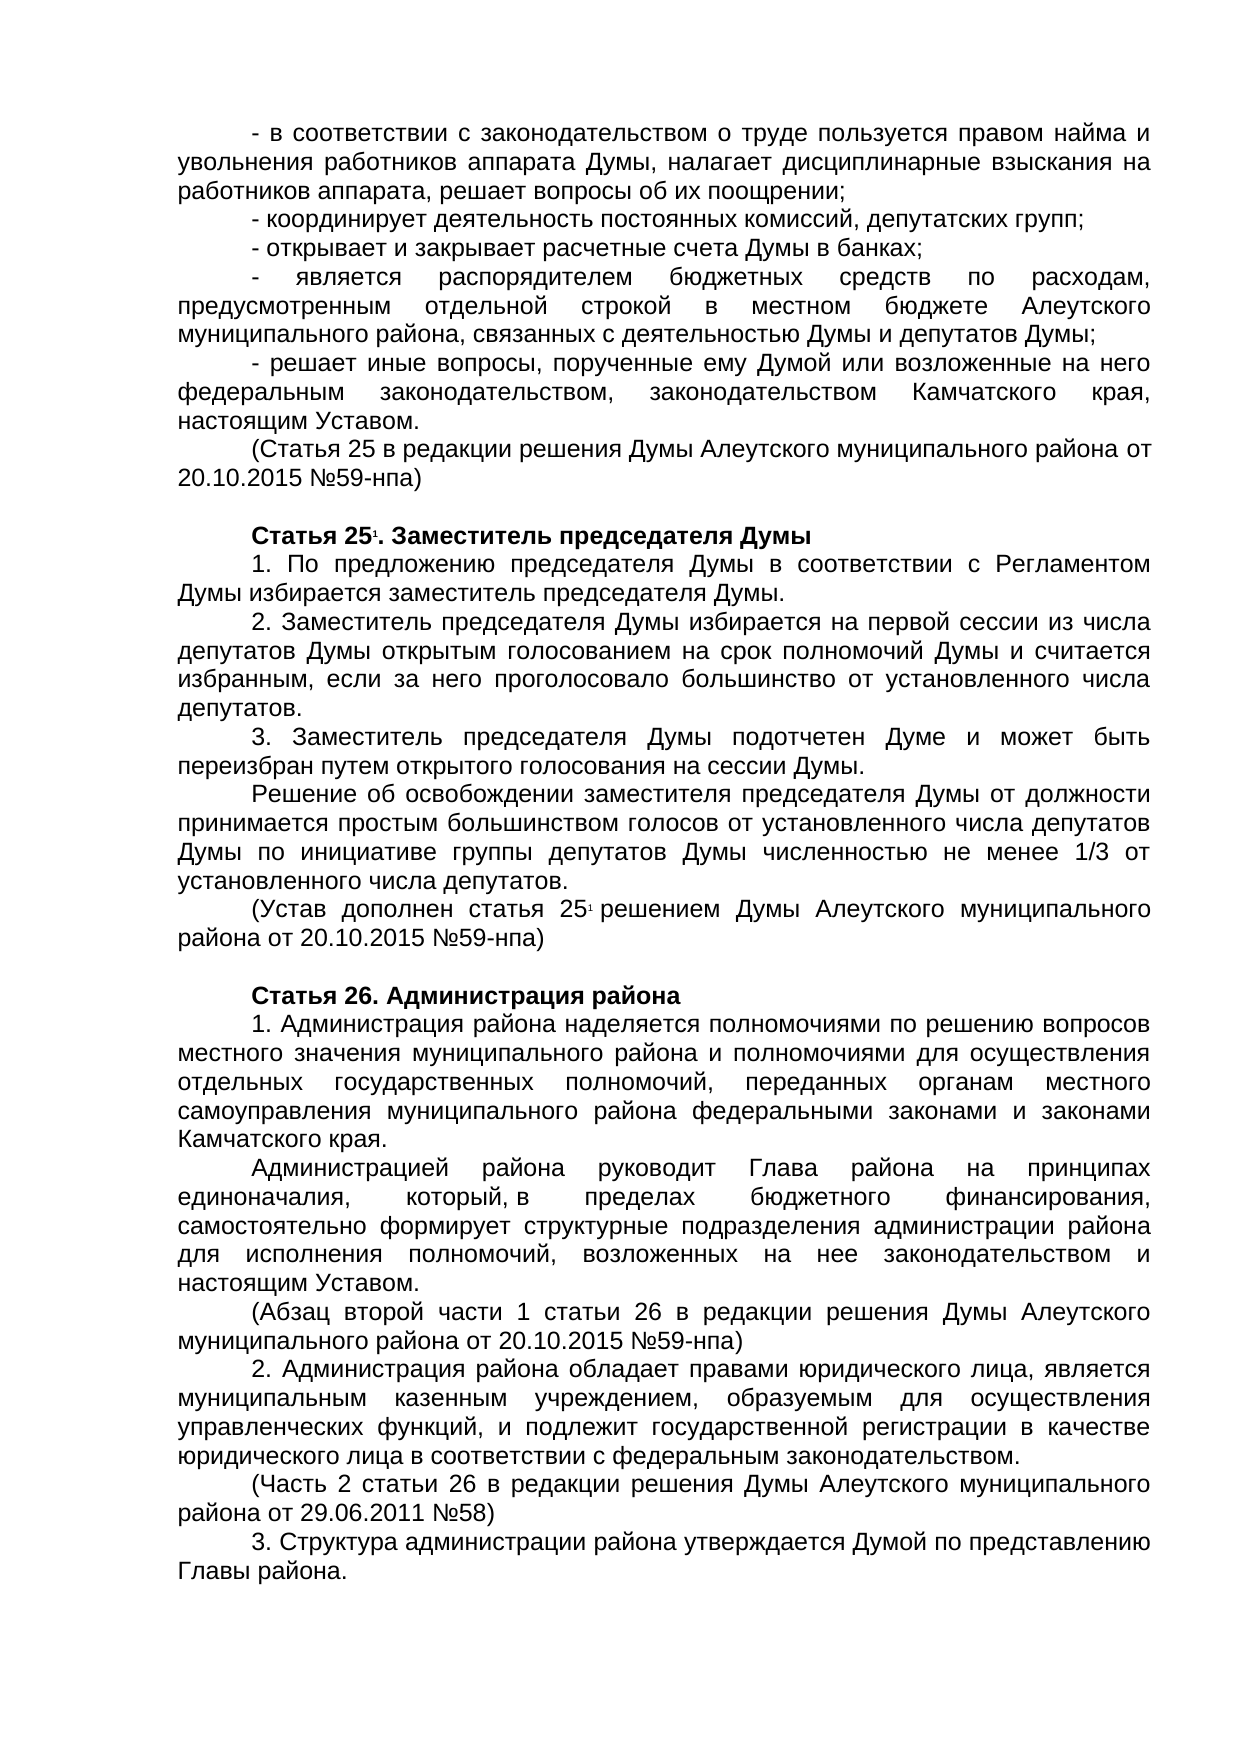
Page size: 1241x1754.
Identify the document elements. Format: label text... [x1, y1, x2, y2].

text Статья 251. Заместитель председателя Думы [177, 521, 1152, 549]
text 2. Администрация района обладает правами юридического лица, является муниципальным казенным учреждением, образуемым для осуществления управленческих функций, и подлежит государственной регистрации в качестве юридического лица в соответствии с федеральным законодательством. [177, 1354, 1152, 1469]
text - решает иные вопросы, порученные ему Думой или возложенные на него федеральным законодательством, законодательством Камчатского края, настоящим Уставом. [177, 348, 1152, 434]
text - открывает и закрывает расчетные счета Думы в банках; [177, 233, 1152, 262]
text 1. По предложению председателя Думы в соответствии с Регламентом Думы избирается заместитель председателя Думы. [177, 549, 1152, 607]
text Администрацией района руководит Глава района на принципах единоначалия, который, в пределах бюджетного финансирования, самостоятельно формирует структурные подразделения администрации района для исполнения полномочий, возложенных на нее законодательством и настоящим Уставом. [177, 1153, 1152, 1297]
text 2. Заместитель председателя Думы избирается на первой сессии из числа депутатов Думы открытым голосованием на срок полномочий Думы и считается избранным, если за него проголосовало большинство от установленного числа депутатов. [177, 607, 1152, 722]
text - является распорядителем бюджетных средств по расходам, предусмотренным отдельной строкой в местном бюджете Алеутского муниципального района, связанных с деятельностью Думы и депутатов Думы; [177, 262, 1152, 348]
text (Статья 25 в редакции решения Думы Алеутского муниципального района от 20.10.2015 №59-нпа) [177, 434, 1152, 492]
text 1. Администрация района наделяется полномочиями по решению вопросов местного значения муниципального района и полномочиями для осуществления отдельных государственных полномочий, переданных органам местного самоуправления муниципального района федеральными законами и законами Камчатского края. [177, 1009, 1152, 1153]
text Статья 26. Администрация района [177, 981, 1152, 1009]
text 3. Заместитель председателя Думы подотчетен Думе и может быть переизбран путем открытого голосования на сессии Думы. [177, 722, 1152, 779]
text - в соответствии с законодательством о труде пользуется правом найма и увольнения работников аппарата Думы, налагает дисциплинарные взыскания на работников аппарата, решает вопросы об их поощрении; [177, 118, 1152, 204]
text - координирует деятельность постоянных комиссий, депутатских групп; [177, 204, 1152, 233]
text 3. Структура администрации района утверждается Думой по представлению Главы района. [177, 1527, 1152, 1584]
text (Часть 2 статьи 26 в редакции решения Думы Алеутского муниципального района от 29.06.2011 №58) [177, 1469, 1152, 1527]
text (Устав дополнен статья 251 решением Думы Алеутского муниципального района от 20.10.2015 №59-нпа) [177, 894, 1152, 952]
text (Абзац второй части 1 статьи 26 в редакции решения Думы Алеутского муниципального района от 20.10.2015 №59-нпа) [177, 1297, 1152, 1354]
text Решение об освобождении заместителя председателя Думы от должности принимается простым большинством голосов от установленного числа депутатов Думы по инициативе группы депутатов Думы численностью не менее 1/3 от установленного числа депутатов. [177, 779, 1152, 894]
